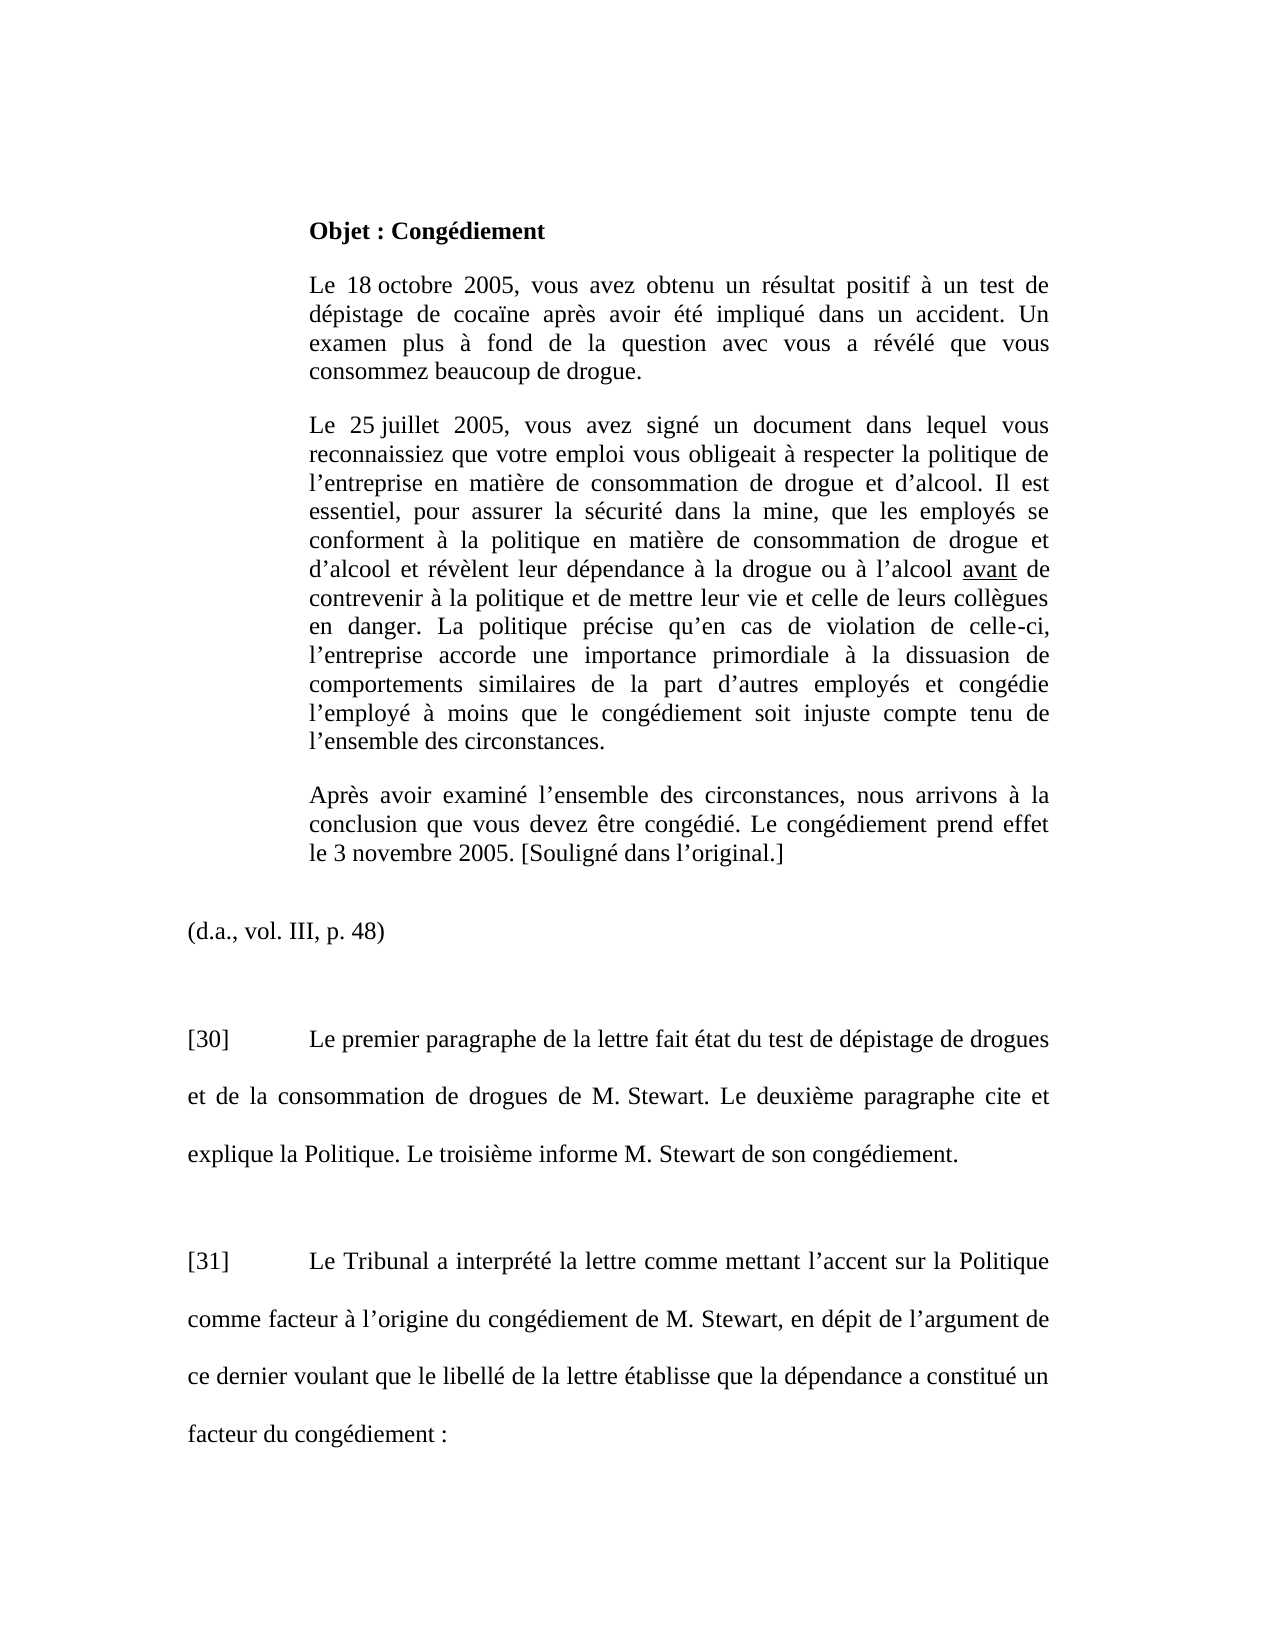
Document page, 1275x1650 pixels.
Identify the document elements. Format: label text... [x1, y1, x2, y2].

text Le premier paragraphe de la lettre fait état du test de dépistage de drogues et de la consommation de drogues de M. Stewart. Le deuxième paragraphe cite et explique la Politique. Le troisième informe M. Stewart de son congédiement. [187, 1024, 1050, 1168]
text (d.a., vol. III, p. 48) [187, 916, 1050, 945]
text Le 25 juillet 2005, vous avez signé un document dans lequel vous reconnaissiez que votre emploi vous obligeait à respecter la politique de l’entreprise en matière de consommation de drogue et d’alcool. Il est essentiel, pour assurer la sécurité dans la mine, que les employés se conforment à la politique en matière de consommation de drogue et d’alcool et révèlent leur dépendance à la drogue ou à l’alcool avant de contrevenir à la politique et de mettre leur vie et celle de leurs collègues en danger. La politique précise qu’en cas de violation de celle-ci, l’entreprise accorde une importance primordiale à la dissuasion de comportements similaires de la part d’autres employés et congédie l’employé à moins que le congédiement soit injuste compte tenu de l’ensemble des circonstances. [187, 410, 1050, 755]
text Le Tribunal a interprété la lettre comme mettant l’accent sur la Politique comme facteur à l’origine du congédiement de M. Stewart, en dépit de l’argument de ce dernier voulant que le libellé de la lettre établisse que la dépendance a constitué un facteur du congédiement : [187, 1246, 1050, 1448]
text Le 18 octobre 2005, vous avez obtenu un résultat positif à un test de dépistage de cocaïne après avoir été impliqué dans un accident. Un examen plus à fond de la question avec vous a révélé que vous consommez beaucoup de drogue. [187, 270, 1050, 385]
text Objet : Congédiement [187, 216, 1050, 245]
text Après avoir examiné l’ensemble des circonstances, nous arrivons à la conclusion que vous devez être congédié. Le congédiement prend effet le 3 novembre 2005. [Souligné dans l’original.] [187, 780, 1050, 866]
